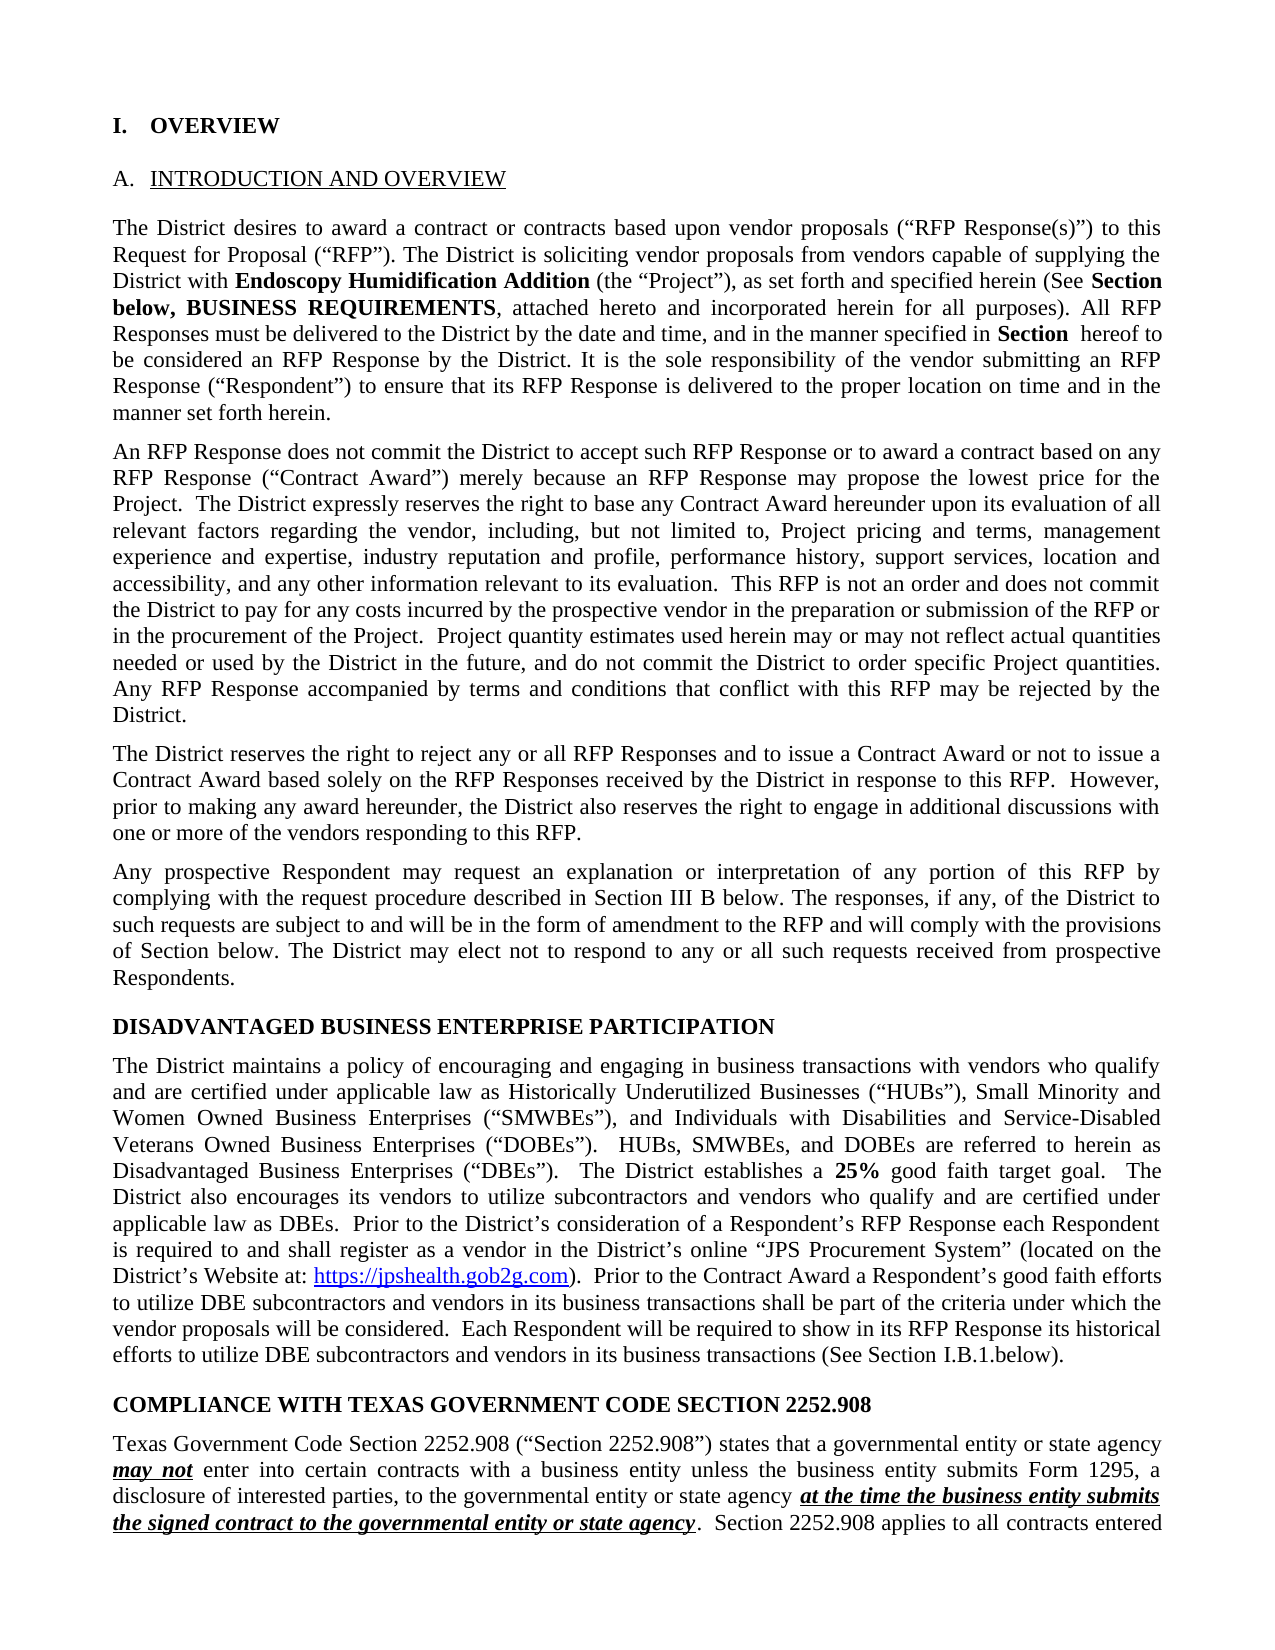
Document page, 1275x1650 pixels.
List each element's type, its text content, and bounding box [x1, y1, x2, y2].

text DISADVANTAGED BUSINESS ENTERPRISE PARTICIPATION [112, 1013, 1162, 1039]
subtitle Any prospective Respondent may request an explanation or interpretation of any portion of this RFP by complying with the request procedure described in Section III B below. The responses, if any, of the District to such requests are subject to and will be in the form of amendment to the RFP and will comply with the provisions of Section I.C.2 below. The District may elect not to respond to any or all such requests received from prospective Respondents. [112, 858, 1162, 990]
subtitle The District reserves the right to reject any or all RFP Responses and to issue a Contract Award or not to issue a Contract Award based solely on the RFP Responses received by the District in response to this RFP. However, prior to making any award hereunder, the District also reserves the right to engage in additional discussions with one or more of the vendors responding to this RFP. [112, 740, 1162, 846]
text The District desires to award a contract or contracts based upon vendor proposals (“RFP Response(s)”) to this Request for Proposal (“RFP”). The District is soliciting vendor proposals from vendors capable of supplying the District with Endoscopy Humidification Addition (the “Project”), as set forth and specified herein (See Section II below, Business Requirements, attached hereto and incorporated herein for all purposes). All RFP Responses must be delivered to the District by the date and time, and in the manner specified in Section I.B hereof to be considered an RFP Response by the District. It is the sole responsibility of the vendor submitting an RFP Response (“Respondent”) to ensure that its RFP Response is delivered to the proper location on time and in the manner set forth herein. [112, 214, 1162, 425]
subtitle The District maintains a policy of encouraging and engaging in business transactions with vendors who qualify and are certified under applicable law as Historically Underutilized Businesses (“HUBs”), Small Minority and Women Owned Business Enterprises (“SMWBEs”), and Individuals with Disabilities and Service-Disabled Veterans Owned Business Enterprises (“DOBEs”). HUBs, SMWBEs, and DOBEs are referred to herein as Disadvantaged Business Enterprises (“DBEs”). The District establishes a 25% good faith target goal. The District also encourages its vendors to utilize subcontractors and vendors who qualify and are certified under applicable law as DBEs. Prior to the District’s consideration of a Respondent’s RFP Response each Respondent is required to and shall register as a vendor in the District’s online “JPS Procurement System” (located on the District’s Website at: https://jpshealth.gob2g.com). Prior to the Contract Award a Respondent’s good faith efforts to utilize DBE subcontractors and vendors in its business transactions shall be part of the criteria under which the vendor proposals will be considered. Each Respondent will be required to show in its RFP Response its historical efforts to utilize DBE subcontractors and vendors in its business transactions (See Section I.B.1.b below). [112, 1052, 1162, 1368]
list INTRODUCTION AND OVERVIEW [112, 165, 1162, 192]
list OVERVIEW [112, 112, 1162, 139]
subtitle COMPLIANCE WITH TEXAS GOVERNMENT CODE SECTION 2252.908 [112, 1391, 1162, 1417]
subtitle An RFP Response does not commit the District to accept such RFP Response or to award a contract based on any RFP Response (“Contract Award”) merely because an RFP Response may propose the lowest price for the Project. The District expressly reserves the right to base any Contract Award hereunder upon its evaluation of all relevant factors regarding the vendor, including, but not limited to, Project pricing and terms, management experience and expertise, industry reputation and profile, performance history, support services, location and accessibility, and any other information relevant to its evaluation. This RFP is not an order and does not commit the District to pay for any costs incurred by the prospective vendor in the preparation or submission of the RFP or in the procurement of the Project. Project quantity estimates used herein may or may not reflect actual quantities needed or used by the District in the future, and do not commit the District to order specific Project quantities. Any RFP Response accompanied by terms and conditions that conflict with this RFP may be rejected by the District. [112, 438, 1162, 728]
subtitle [112, 1480, 1162, 1535]
